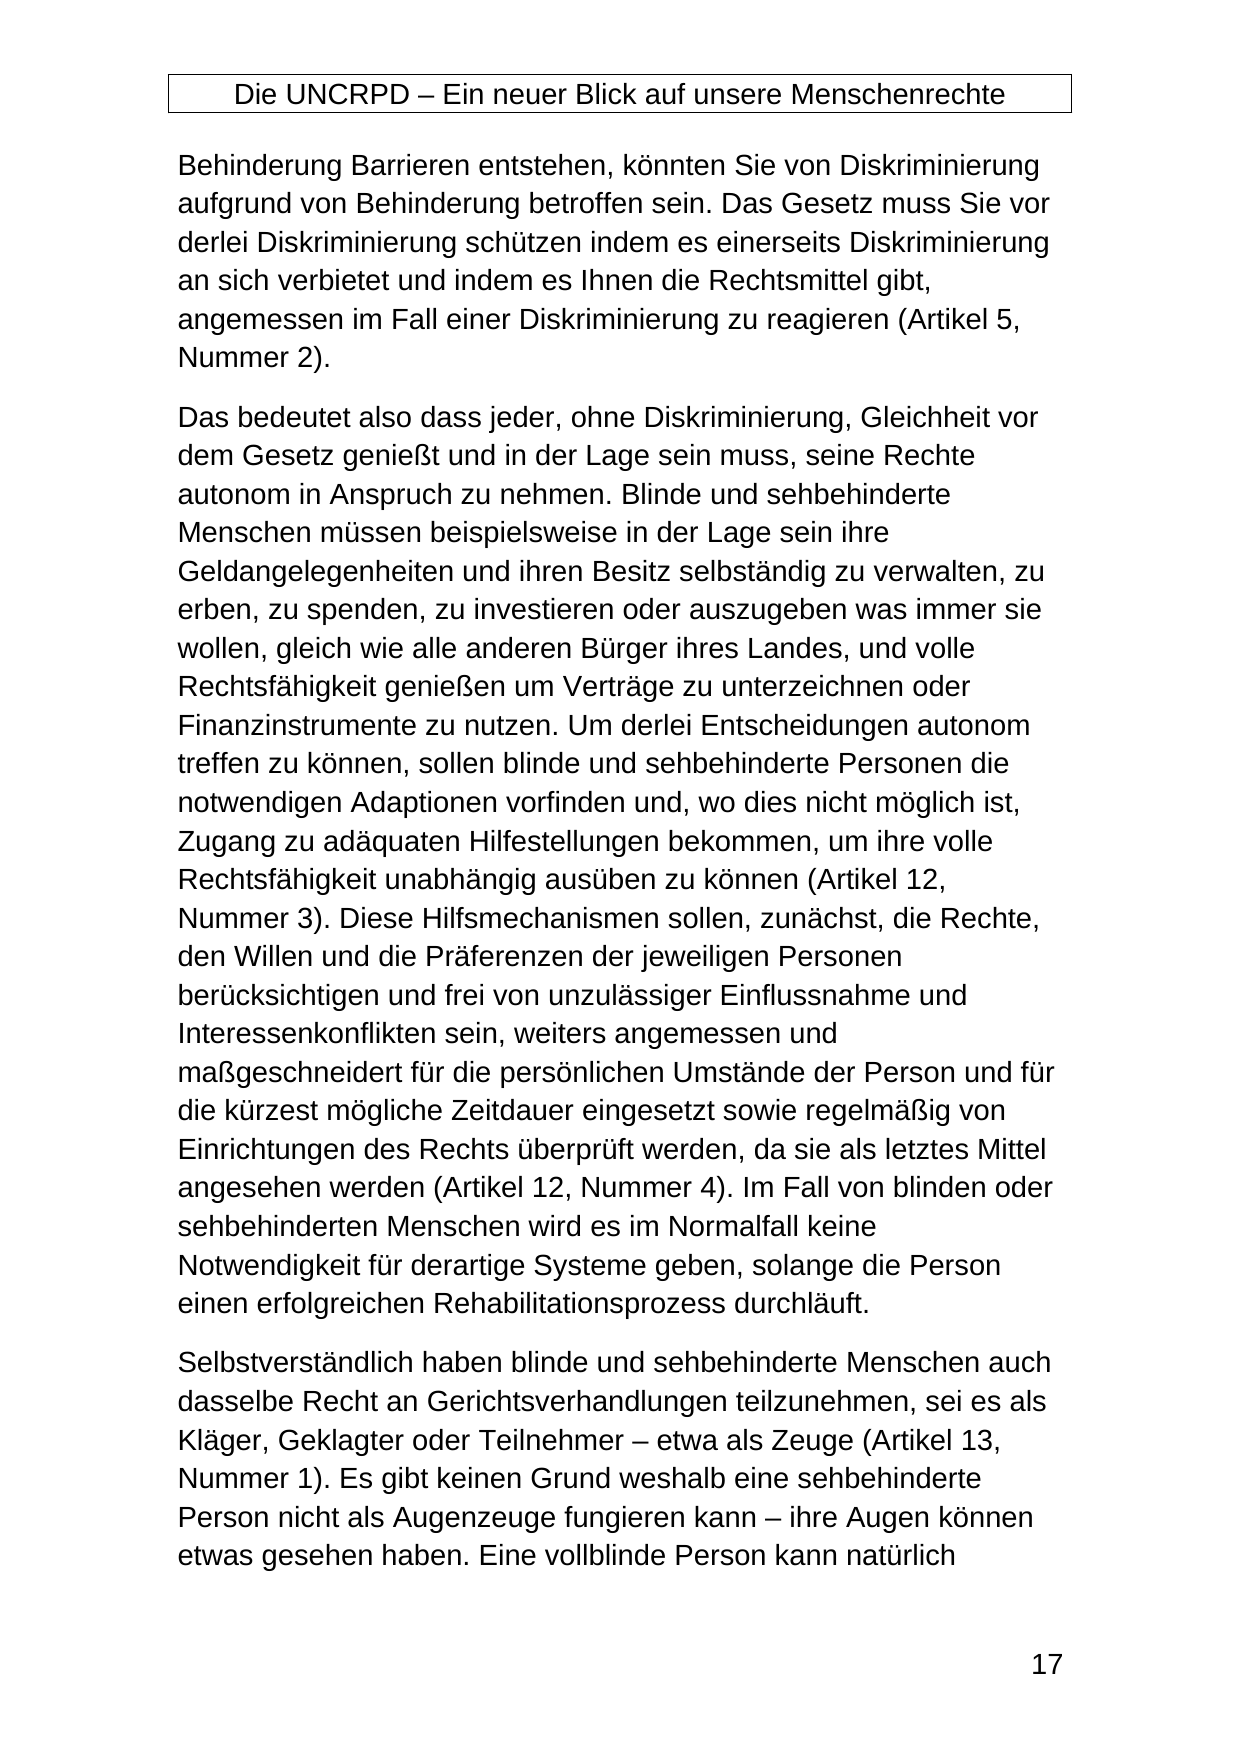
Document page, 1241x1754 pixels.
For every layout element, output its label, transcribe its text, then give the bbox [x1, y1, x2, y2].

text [177, 1346, 1063, 1572]
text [177, 148, 1063, 374]
text Das bedeutet also dass jeder, ohne Diskriminierung, Gleichheit vor dem Gesetz genießt und in der Lage sein muss, seine Rechte autonom in Anspruch zu nehmen. Blinde und sehbehinderte Menschen müssen beispielsweise in der Lage sein ihre Geldangelegenheiten und ihren Besitz selbständig zu verwalten, zu erben, zu spenden, zu investieren oder auszugeben was immer sie wollen, gleich wie alle anderen Bürger ihres Landes, und volle Rechtsfähigkeit genießen um Verträge zu unterzeichnen oder Finanzinstrumente zu nutzen. Um derlei Entscheidungen autonom treffen zu können, sollen blinde und sehbehinderte Personen die notwendigen Adaptionen vorfinden und, wo dies nicht möglich ist, Zugang zu adäquaten Hilfestellungen bekommen, um ihre volle Rechtsfähigkeit unabhängig ausüben zu können (Artikel 12, Nummer 3). Diese Hilfsmechanismen sollen, zunächst, die Rechte, den Willen und die Präferenzen der jeweiligen Personen berücksichtigen und frei von unzulässiger Einflussnahme und Interessenkonflikten sein, weiters angemessen und maßgeschneidert für die persönlichen Umstände der Person und für die kürzest mögliche Zeitdauer eingesetzt sowie regelmäßig von Einrichtungen des Rechts überprüft werden, da sie als letztes Mittel angesehen werden (Artikel 12, Nummer 4). Im Fall von blinden oder sehbehinderten Menschen wird es im Normalfall keine Notwendigkeit für derartige Systeme geben, solange die Person einen erfolgreichen Rehabilitationsprozess durchläuft. [177, 400, 1063, 1320]
